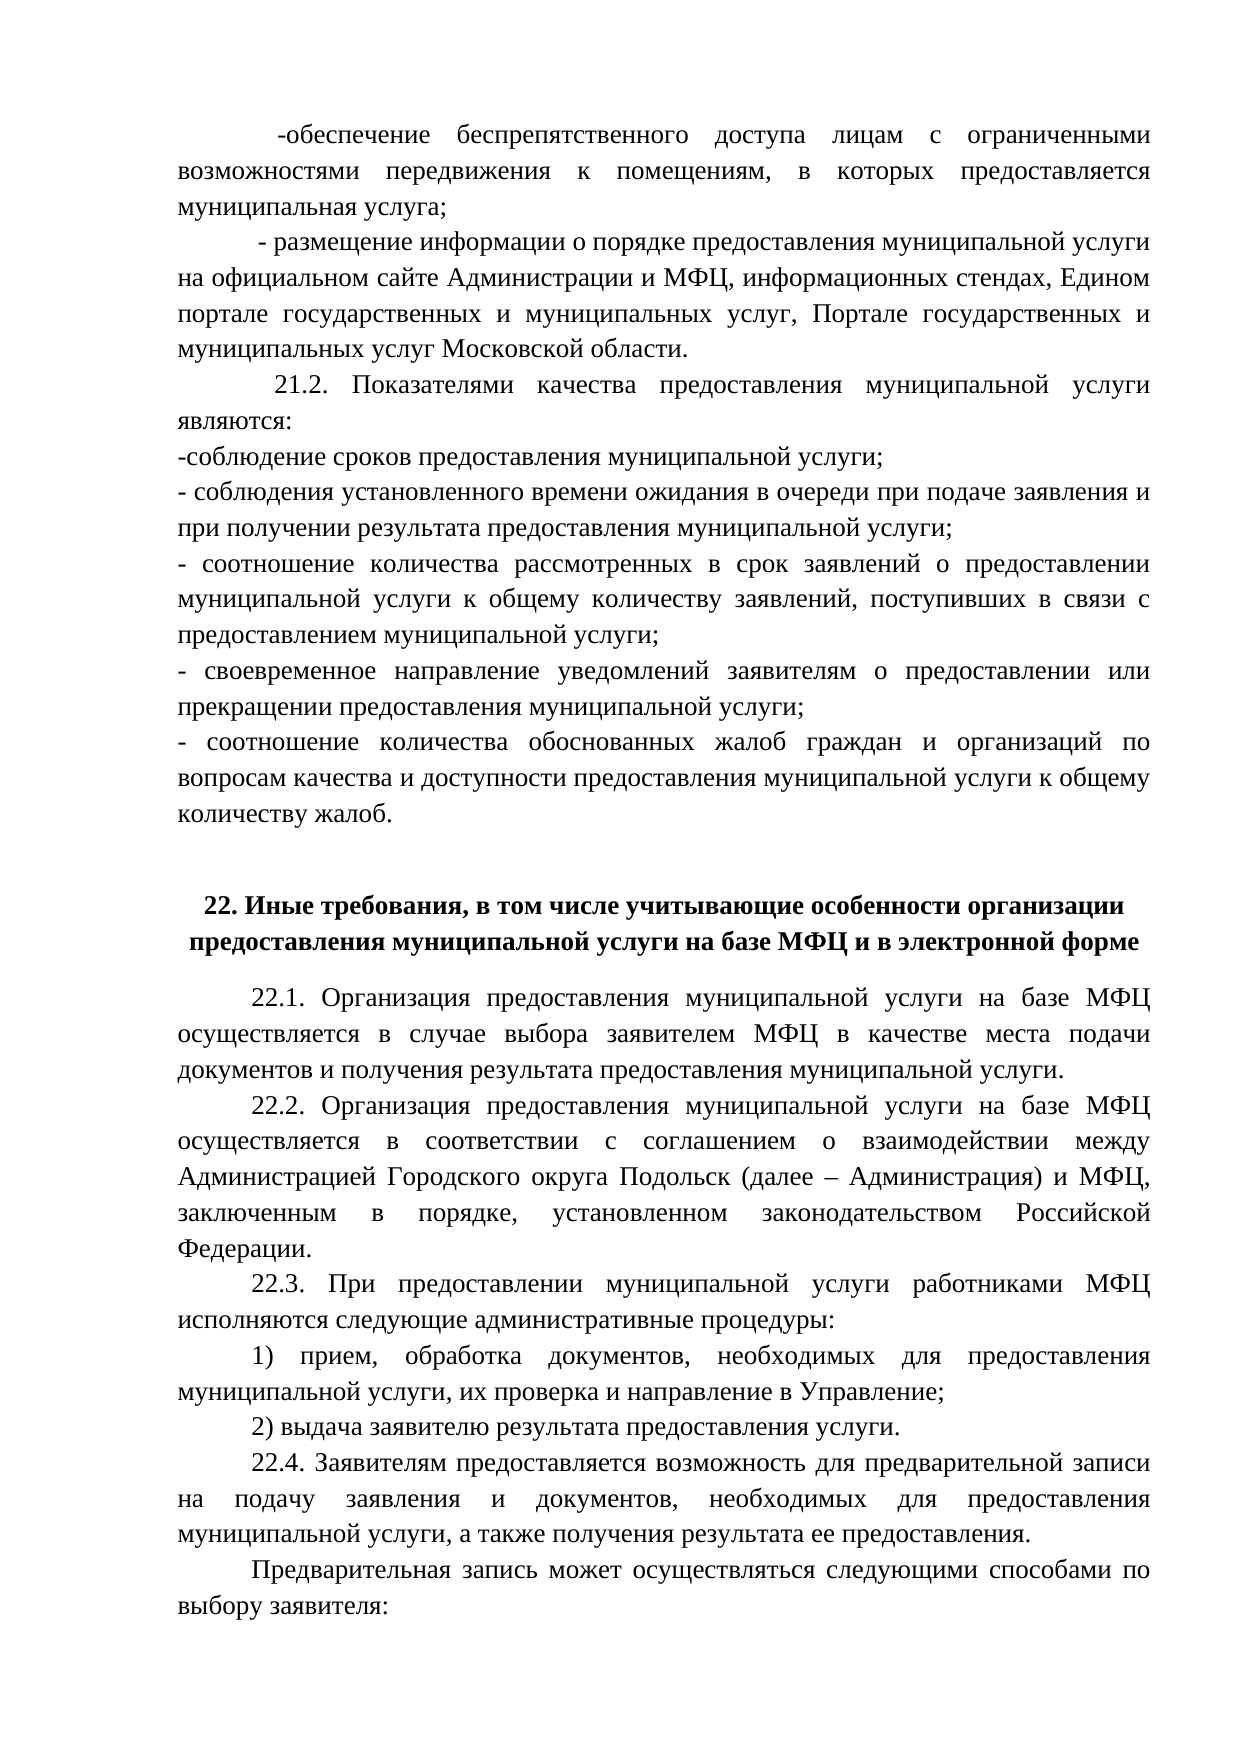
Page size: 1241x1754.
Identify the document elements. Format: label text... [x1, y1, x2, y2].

text - своевременное направление уведомлений заявителям о предоставлении или прекращении предоставления муниципальной услуги; [177, 654, 1152, 721]
text - размещение информации о порядке предоставления муниципальной услуги на официальном сайте Администрации и МФЦ, информационных стендах, Едином портале государственных и муниципальных услуг, Портале государственных и муниципальных услуг Московской области. [177, 225, 1152, 364]
text - соотношение количества рассмотренных в срок заявлений о предоставлении муниципальной услуги к общему количеству заявлений, поступивших в связи с предоставлением муниципальной услуги; [177, 547, 1152, 649]
text - соблюдения установленного времени ожидания в очереди при подаче заявления и при получении результата предоставления муниципальной услуги; [177, 475, 1152, 542]
text 22.1. Организация предоставления муниципальной услуги на базе МФЦ осуществляется в случае выбора заявителем МФЦ в качестве места подачи документов и получения результата предоставления муниципальной услуги. [177, 982, 1152, 1084]
text Предварительная запись может осуществляться следующими способами по выбору заявителя: [177, 1553, 1152, 1620]
text -соблюдение сроков предоставления муниципальной услуги; [177, 440, 1152, 471]
text 1) прием, обработка документов, необходимых для предоставления муниципальной услуги, их проверка и направление в Управление; [177, 1339, 1152, 1406]
text 22.2. Организация предоставления муниципальной услуги на базе МФЦ осуществляется в соответствии с соглашением о взаимодействии между Администрацией Городского округа Подольск (далее – Администрация) и МФЦ, заключенным в порядке, установленном законодательством Российской Федерации. [177, 1089, 1152, 1263]
text 21.2. Показателями качества предоставления муниципальной услуги являются: [177, 368, 1152, 435]
text 2) выдача заявителю результата предоставления услуги. [177, 1410, 1152, 1441]
text 22.4. Заявителям предоставляется возможность для предварительной записи на подачу заявления и документов, необходимых для предоставления муниципальной услуги, а также получения результата ее предоставления. [177, 1446, 1152, 1549]
text 22. Иные требования, в том числе учитывающие особенности организации предоставления муниципальной услуги на базе МФЦ и в электронной форме [177, 889, 1152, 956]
text - соотношение количества обоснованных жалоб граждан и организаций по вопросам качества и доступности предоставления муниципальной услуги к общему количеству жалоб. [177, 726, 1152, 828]
text 22.3. При предоставлении муниципальной услуги работниками МФЦ исполняются следующие административные процедуры: [177, 1267, 1152, 1334]
text -обеспечение беспрепятственного доступа лицам с ограниченными возможностями передвижения к помещениям, в которых предоставляется муниципальная услуга; [177, 118, 1152, 221]
